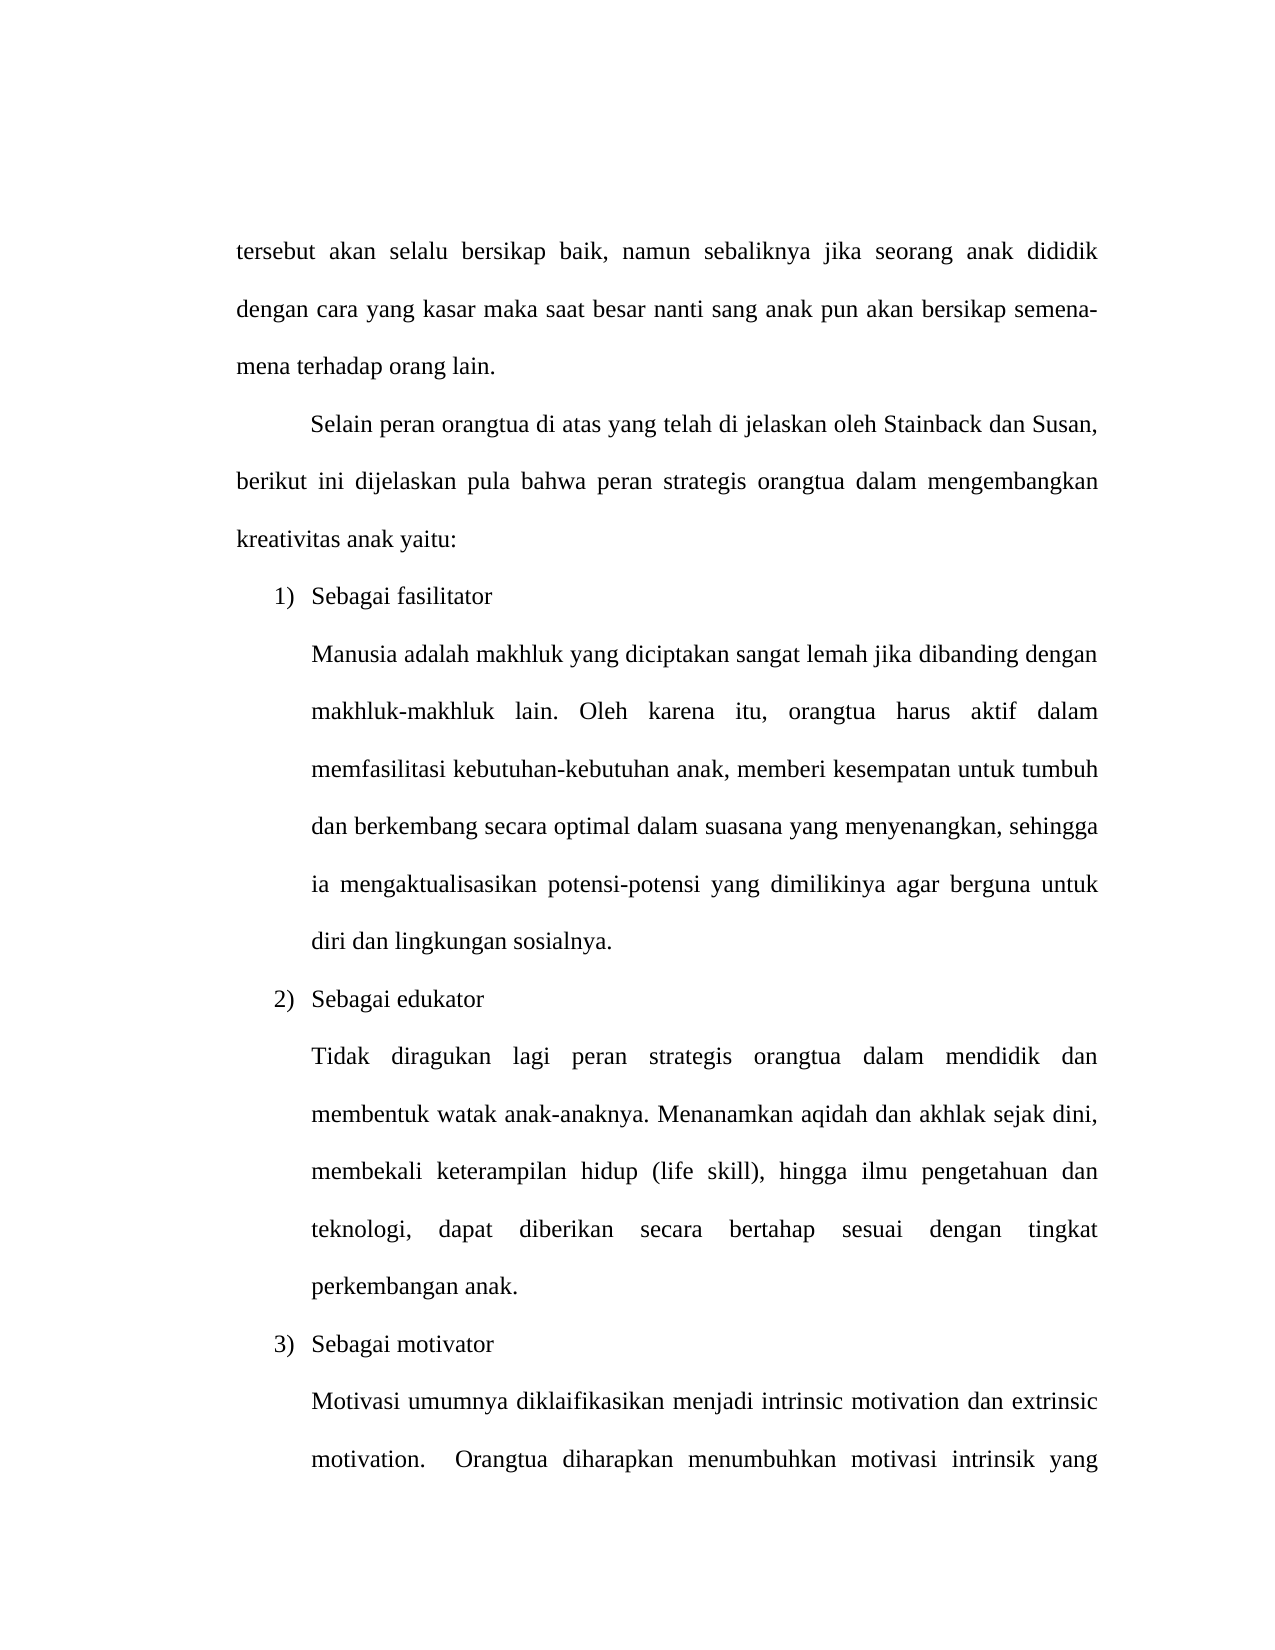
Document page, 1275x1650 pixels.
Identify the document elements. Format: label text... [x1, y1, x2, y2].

list Sebagai edukator [274, 984, 1099, 1012]
list Sebagai motivator [274, 1329, 1099, 1357]
text Manusia adalah makhluk yang diciptakan sangat lemah jika dibanding dengan makhluk-makhluk lain. Oleh karena itu, orangtua harus aktif dalam memfasilitasi kebutuhan-kebutuhan anak, memberi kesempatan untuk tumbuh dan berkembang secara optimal dalam suasana yang menyenangkan, sehingga ia mengaktualisasikan potensi-potensi yang dimilikinya agar berguna untuk diri dan lingkungan sosialnya. [311, 639, 1099, 955]
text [236, 236, 1099, 380]
list Sebagai fasilitator [274, 581, 1099, 610]
text Selain peran orangtua di atas yang telah di jelaskan oleh Stainback dan Susan, berikut ini dijelaskan pula bahwa peran strategis orangtua dalam mengembangkan kreativitas anak yaitu: [236, 409, 1099, 552]
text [311, 1386, 1099, 1472]
text Tidak diragukan lagi peran strategis orangtua dalam mendidik dan membentuk watak anak-anaknya. Menanamkan aqidah dan akhlak sejak dini, membekali keterampilan hidup (life skill), hingga ilmu pengetahuan dan teknologi, dapat diberikan secara bertahap sesuai dengan tingkat perkembangan anak. [311, 1041, 1099, 1300]
